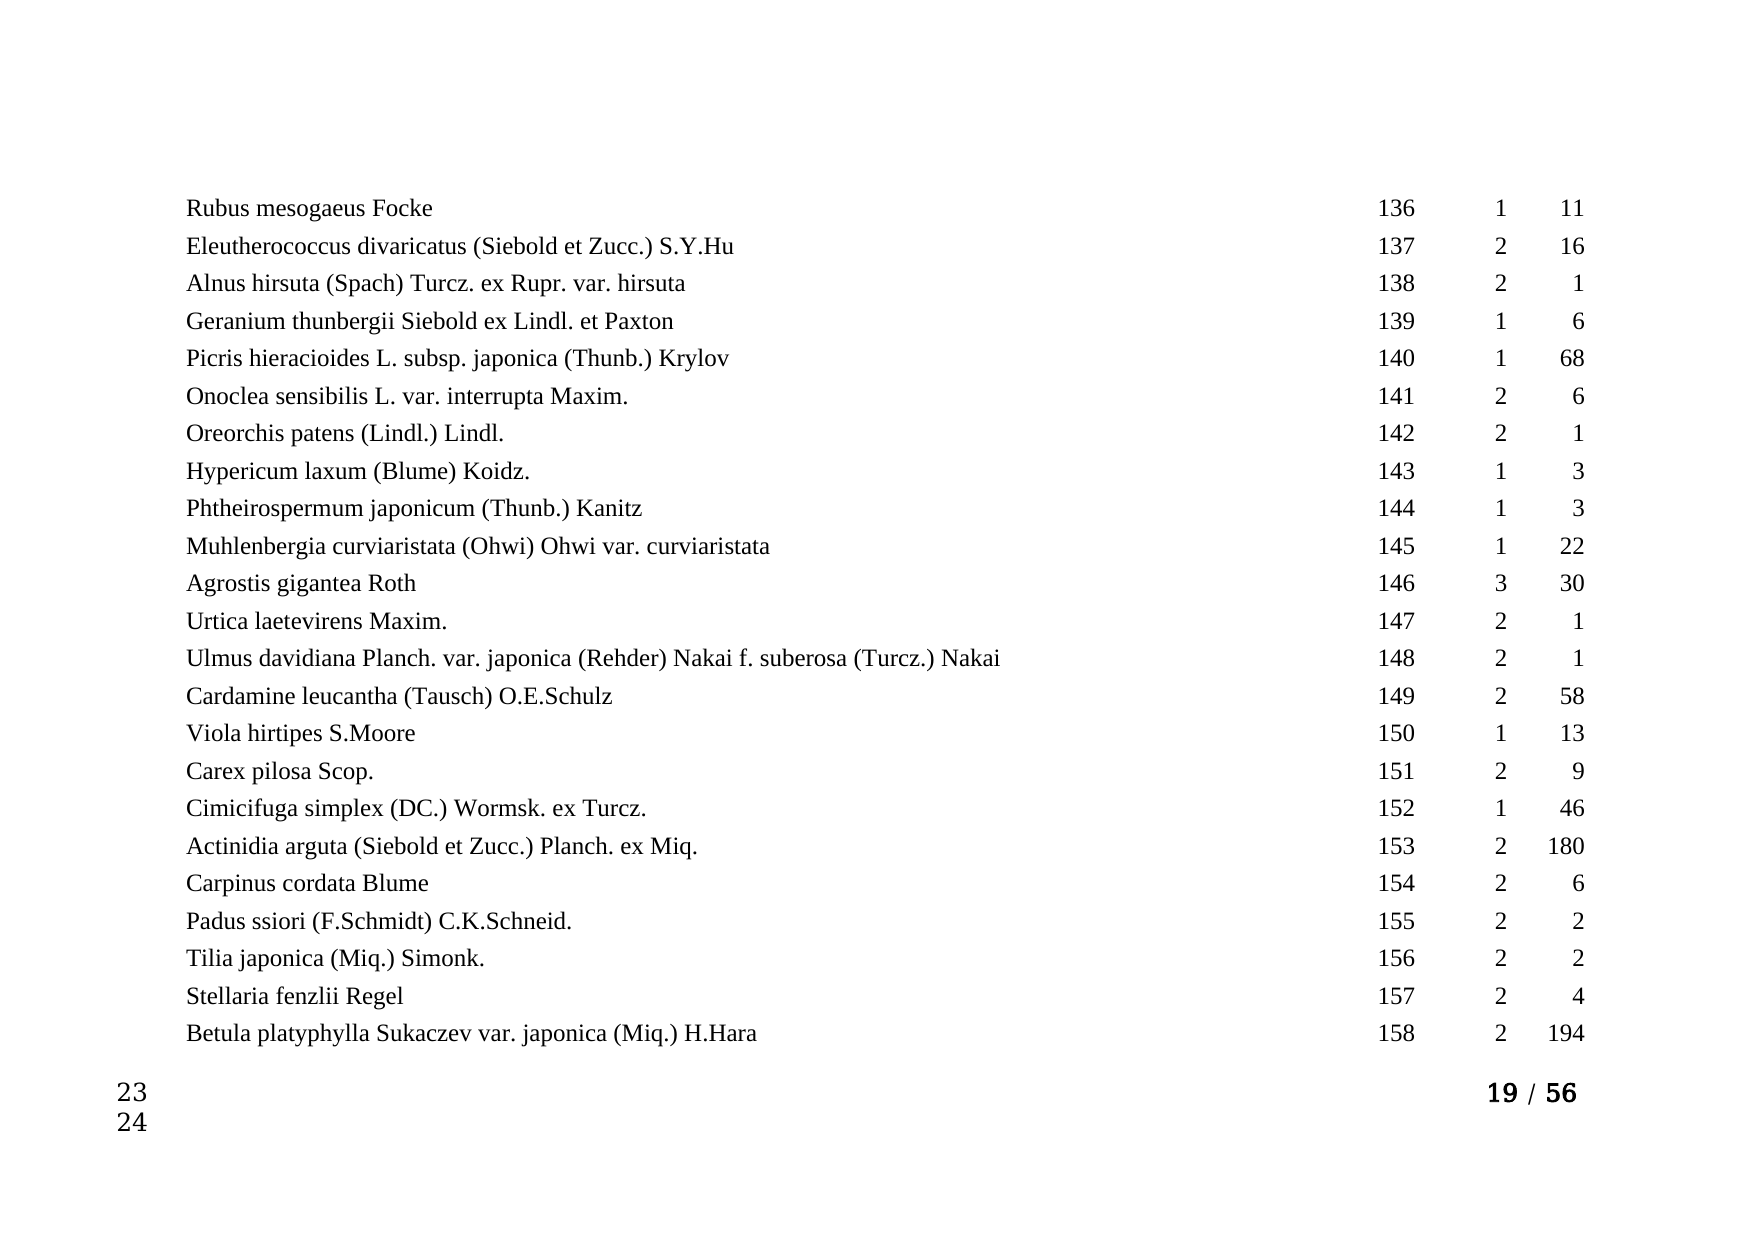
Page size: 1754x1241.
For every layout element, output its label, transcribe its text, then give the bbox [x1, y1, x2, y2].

table_cell Hypericum laxum (Blume) Koidz. [175, 451, 1367, 489]
table_cell Carex pilosa Scop. [175, 751, 1367, 789]
table_cell 1 [1425, 189, 1517, 226]
table_cell 152 [1367, 789, 1425, 826]
table_cell 2 [1517, 901, 1595, 939]
table_cell 2 [1425, 226, 1517, 264]
table_cell 6 [1517, 376, 1595, 414]
table_cell 4 [1517, 976, 1595, 1014]
table_cell 2 [1425, 901, 1517, 939]
table_cell 154 [1367, 864, 1425, 901]
table_cell 68 [1517, 339, 1595, 376]
table_cell 3 [1517, 489, 1595, 526]
table_cell 1 [1425, 489, 1517, 526]
table_cell 2 [1425, 1014, 1517, 1051]
table_cell 144 [1367, 489, 1425, 526]
table_cell 139 [1367, 301, 1425, 339]
table_cell 146 [1367, 564, 1425, 601]
table_cell 137 [1367, 226, 1425, 264]
table_cell 194 [1517, 1014, 1595, 1051]
table_cell Phtheirospermum japonicum (Thunb.) Kanitz [175, 489, 1367, 526]
table_cell Onoclea sensibilis L. var. interrupta Maxim. [175, 376, 1367, 414]
table_cell 180 [1517, 826, 1595, 864]
table_cell 6 [1517, 864, 1595, 901]
table_cell 1 [1425, 451, 1517, 489]
table_cell 2 [1425, 676, 1517, 714]
table_cell 58 [1517, 676, 1595, 714]
table_cell 156 [1367, 939, 1425, 976]
table_cell Padus ssiori (F.Schmidt) C.K.Schneid. [175, 901, 1367, 939]
table_cell 141 [1367, 376, 1425, 414]
table_cell 30 [1517, 564, 1595, 601]
table_cell 145 [1367, 526, 1425, 564]
table_cell 136 [1367, 189, 1425, 226]
table_cell Alnus hirsuta (Spach) Turcz. ex Rupr. var. hirsuta [175, 264, 1367, 301]
table_cell 153 [1367, 826, 1425, 864]
table_cell Oreorchis patens (Lindl.) Lindl. [175, 414, 1367, 451]
table_cell Carpinus cordata Blume [175, 864, 1367, 901]
table_cell 1 [1425, 526, 1517, 564]
table_cell 1 [1425, 301, 1517, 339]
table_cell 157 [1367, 976, 1425, 1014]
table_cell 1 [1425, 714, 1517, 751]
table_cell Geranium thunbergii Siebold ex Lindl. et Paxton [175, 301, 1367, 339]
table_cell Eleutherococcus divaricatus (Siebold et Zucc.) S.Y.Hu [175, 226, 1367, 264]
table_cell 9 [1517, 751, 1595, 789]
table_cell 1 [1517, 601, 1595, 639]
table_cell 2 [1425, 639, 1517, 676]
table_cell Tilia japonica (Miq.) Simonk. [175, 939, 1367, 976]
table_cell 148 [1367, 639, 1425, 676]
table_cell Stellaria fenzlii Regel [175, 976, 1367, 1014]
table_cell 11 [1517, 189, 1595, 226]
table_cell Rubus mesogaeus Focke [175, 189, 1367, 226]
table_cell 1 [1425, 339, 1517, 376]
table_cell 13 [1517, 714, 1595, 751]
table_cell 2 [1425, 414, 1517, 451]
table_cell 149 [1367, 676, 1425, 714]
table_cell 1 [1517, 414, 1595, 451]
table_cell 2 [1517, 939, 1595, 976]
table_cell 158 [1367, 1014, 1425, 1051]
table_cell 46 [1517, 789, 1595, 826]
table_cell 6 [1517, 301, 1595, 339]
table_cell Cimicifuga simplex (DC.) Wormsk. ex Turcz. [175, 789, 1367, 826]
table_cell Viola hirtipes S.Moore [175, 714, 1367, 751]
table_cell 147 [1367, 601, 1425, 639]
table_cell 2 [1425, 976, 1517, 1014]
table_cell 1 [1517, 639, 1595, 676]
table_cell 151 [1367, 751, 1425, 789]
table_cell 2 [1425, 601, 1517, 639]
table_cell Cardamine leucantha (Tausch) O.E.Schulz [175, 676, 1367, 714]
table_cell Urtica laetevirens Maxim. [175, 601, 1367, 639]
table_cell 143 [1367, 451, 1425, 489]
table_cell 2 [1425, 864, 1517, 901]
table_cell 2 [1425, 264, 1517, 301]
table_cell Muhlenbergia curviaristata (Ohwi) Ohwi var. curviaristata [175, 526, 1367, 564]
table_cell 155 [1367, 901, 1425, 939]
table_cell 2 [1425, 939, 1517, 976]
table_cell 138 [1367, 264, 1425, 301]
table_cell 3 [1517, 451, 1595, 489]
table_cell Actinidia arguta (Siebold et Zucc.) Planch. ex Miq. [175, 826, 1367, 864]
table_cell 22 [1517, 526, 1595, 564]
table_cell Agrostis gigantea Roth [175, 564, 1367, 601]
table_cell 150 [1367, 714, 1425, 751]
table_cell 142 [1367, 414, 1425, 451]
table_cell 16 [1517, 226, 1595, 264]
table_cell Picris hieracioides L. subsp. japonica (Thunb.) Krylov [175, 339, 1367, 376]
table_cell 2 [1425, 826, 1517, 864]
table_cell Ulmus davidiana Planch. var. japonica (Rehder) Nakai f. suberosa (Turcz.) Nakai [175, 639, 1367, 676]
table_cell 2 [1425, 751, 1517, 789]
table_cell Betula platyphylla Sukaczev var. japonica (Miq.) H.Hara [175, 1014, 1367, 1051]
table_cell 1 [1517, 264, 1595, 301]
table_cell 1 [1425, 789, 1517, 826]
table_cell 2 [1425, 376, 1517, 414]
table_cell 140 [1367, 339, 1425, 376]
table_cell 3 [1425, 564, 1517, 601]
